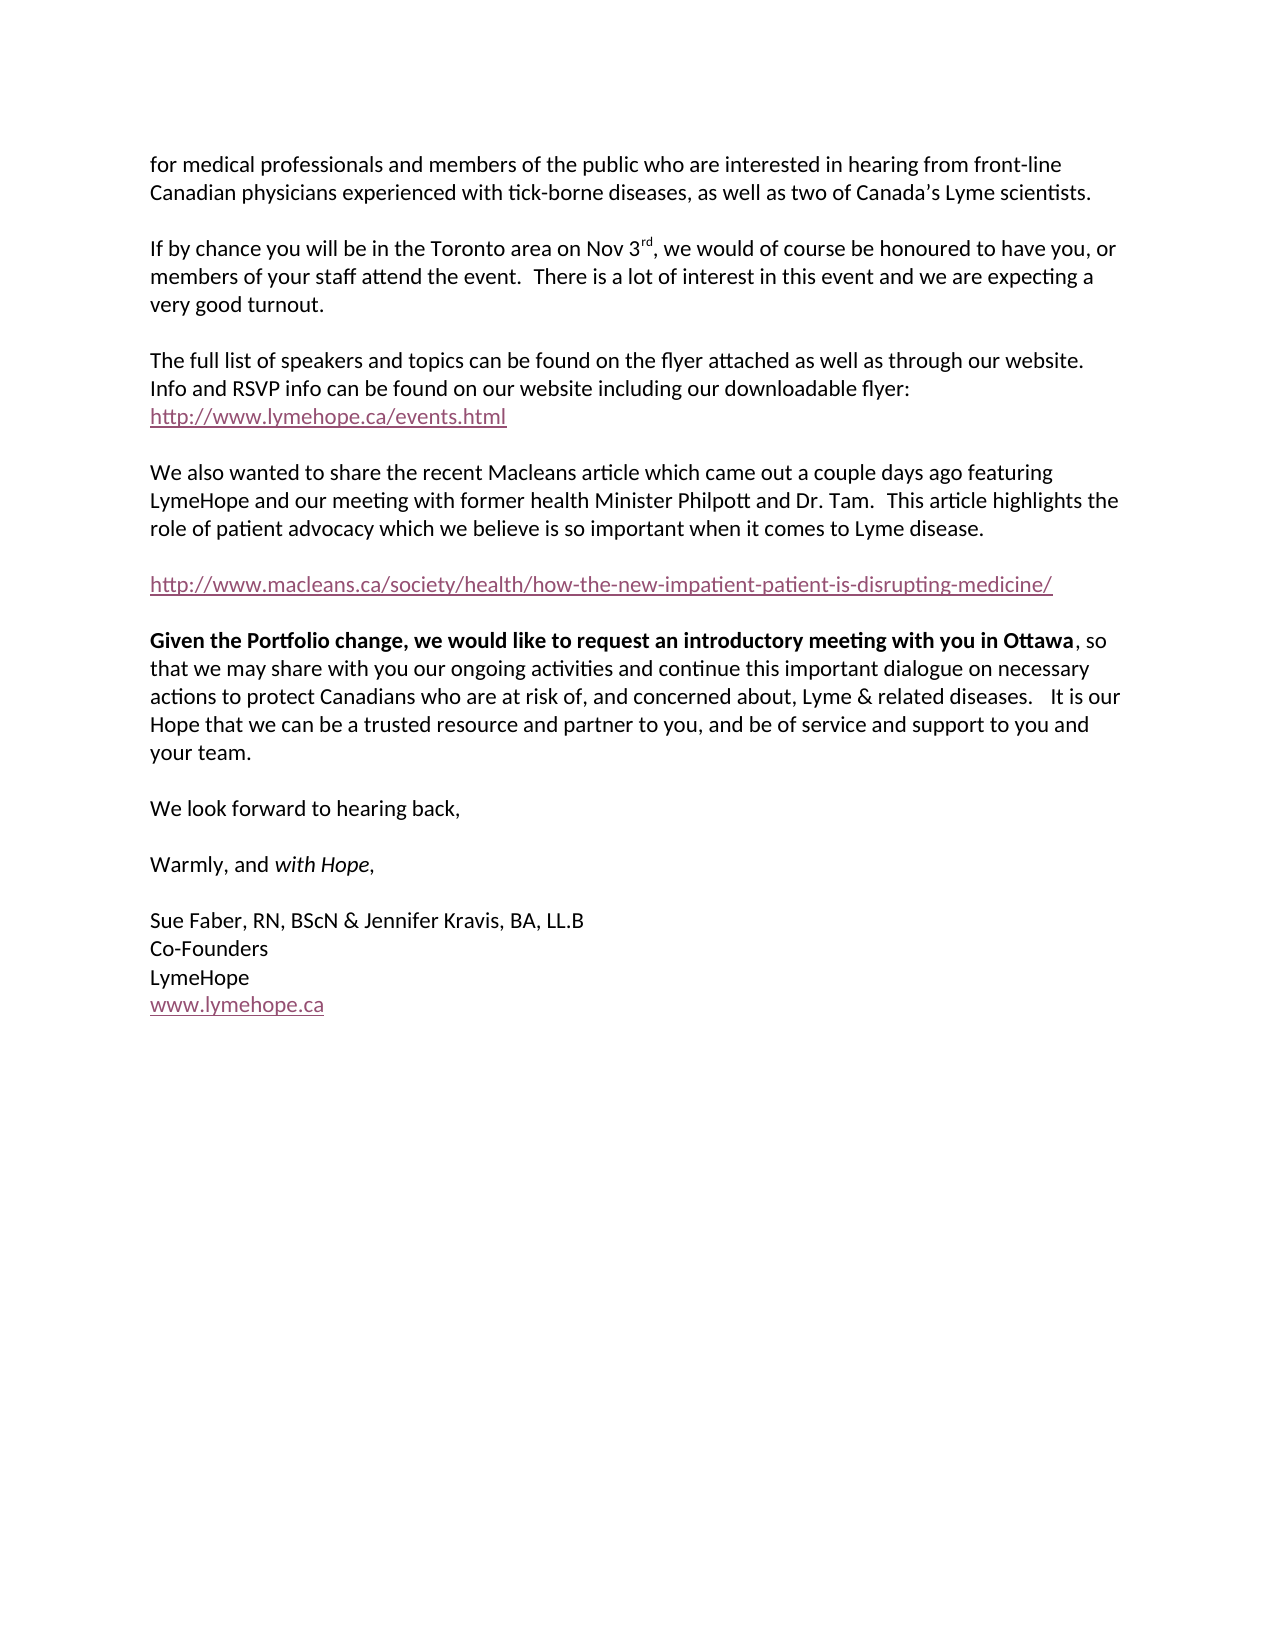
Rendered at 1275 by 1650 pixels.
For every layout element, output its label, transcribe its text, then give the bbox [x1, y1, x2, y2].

text Given the Portfolio change, we would like to request an introductory meeting with you in Ottawa, so that we may share with you our ongoing activities and continue this important dialogue on necessary actions to protect Canadians who are at risk of, and concerned about, Lyme & related diseases. It is our Hope that we can be a trusted resource and partner to you, and be of service and support to you and your team. [150, 626, 1125, 766]
text LymeHope [150, 963, 1125, 991]
text Co-Founders [150, 934, 1125, 963]
text We look forward to hearing back, [150, 794, 1125, 822]
text We also wanted to share the recent Macleans article which came out a couple days ago featuring LymeHope and our meeting with former health Minister Philpott and Dr. Tam. This article highlights the role of patient advocacy which we believe is so important when it comes to Lyme disease. [150, 458, 1125, 542]
text Sue Faber, RN, BScN & Jennifer Kravis, BA, LL.B [150, 907, 1125, 934]
text www.lymehope.ca [150, 991, 1125, 1019]
text http://www.lymehope.ca/events.html [150, 402, 1125, 430]
text If by chance you will be in the Toronto area on Nov 3rd, we would of course be honoured to have you, or members of your staff attend the event. There is a lot of interest in this event and we are expecting a very good turnout. [150, 234, 1125, 318]
text http://www.macleans.ca/society/health/how-the-new-impatient-patient-is-disrupting-medicine/ [150, 570, 1125, 598]
text Warmly, and with Hope, [150, 851, 1125, 878]
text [150, 150, 1125, 206]
text The full list of speakers and topics can be found on the flyer attached as well as through our website. Info and RSVP info can be found on our website including our downloadable flyer: [150, 346, 1125, 402]
